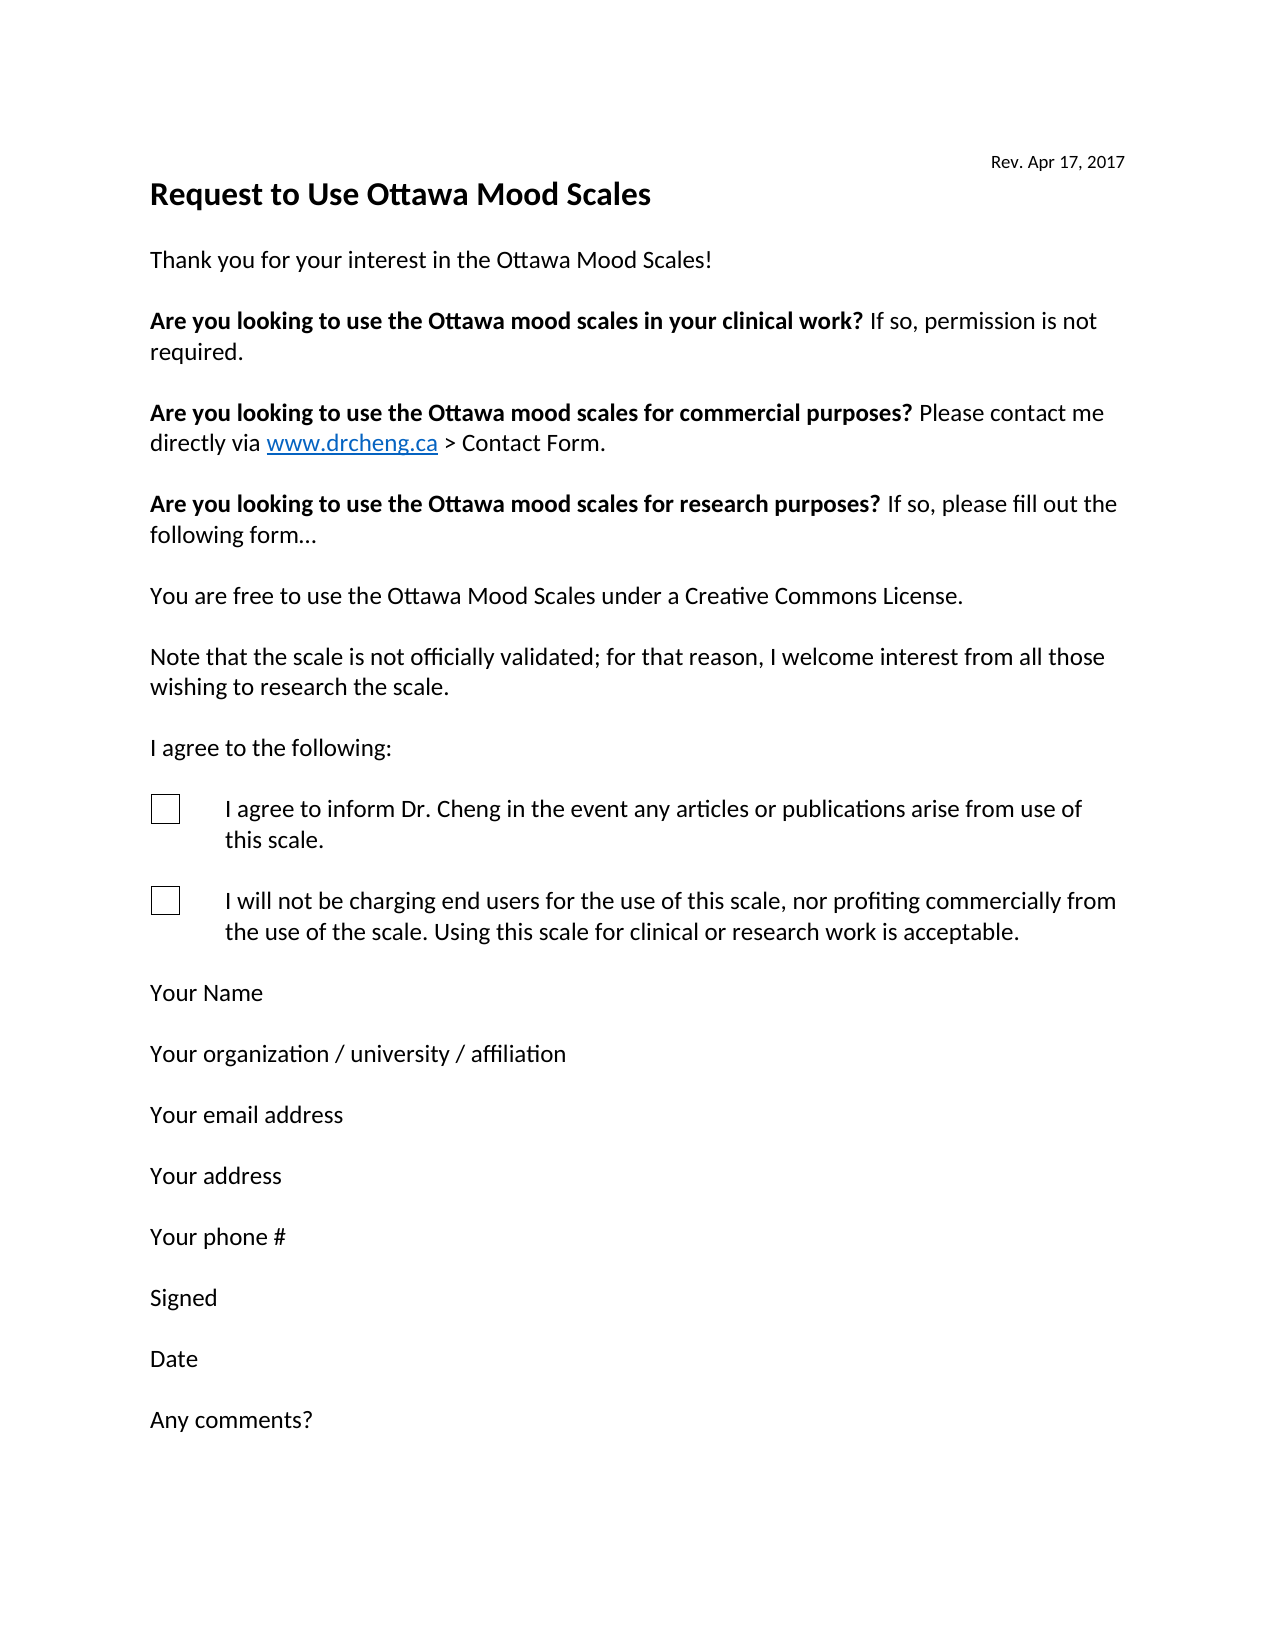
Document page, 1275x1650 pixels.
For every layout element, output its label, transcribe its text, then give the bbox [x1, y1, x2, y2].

text I will not be charging end users for the use of this scale, nor profiting commercially from the use of the scale. Using this scale for clinical or research work is acceptable. [150, 885, 1125, 946]
text Date [150, 1343, 1125, 1373]
text Your Name [150, 977, 1125, 1007]
text Thank you for your interest in the Ottawa Mood Scales! [150, 244, 1125, 275]
text Your phone # [150, 1221, 1125, 1251]
text Rev. Apr 17, 2017 [150, 150, 1125, 173]
text Your address [150, 1160, 1125, 1190]
text Your organization / university / affiliation [150, 1038, 1125, 1068]
text Any comments? [150, 1404, 1125, 1434]
text Request to Use Ottawa Mood Scales [150, 173, 1125, 214]
text You are free to use the Ottawa Mood Scales under a Creative Commons License. [150, 580, 1125, 610]
text Note that the scale is not officially validated; for that reason, I welcome interest from all those wishing to research the scale. [150, 641, 1125, 702]
text Are you looking to use the Ottawa mood scales for commercial purposes? Please contact me directly via www.drcheng.ca > Contact Form. [150, 397, 1125, 458]
text Your email address [150, 1099, 1125, 1129]
text Signed [150, 1282, 1125, 1312]
text I agree to the following: [150, 732, 1125, 763]
text I agree to inform Dr. Cheng in the event any articles or publications arise from use of this scale. [150, 793, 1125, 885]
text Are you looking to use the Ottawa mood scales for research purposes? If so, please fill out the following form… [150, 488, 1125, 549]
text Are you looking to use the Ottawa mood scales in your clinical work? If so, permission is not required. [150, 305, 1125, 366]
